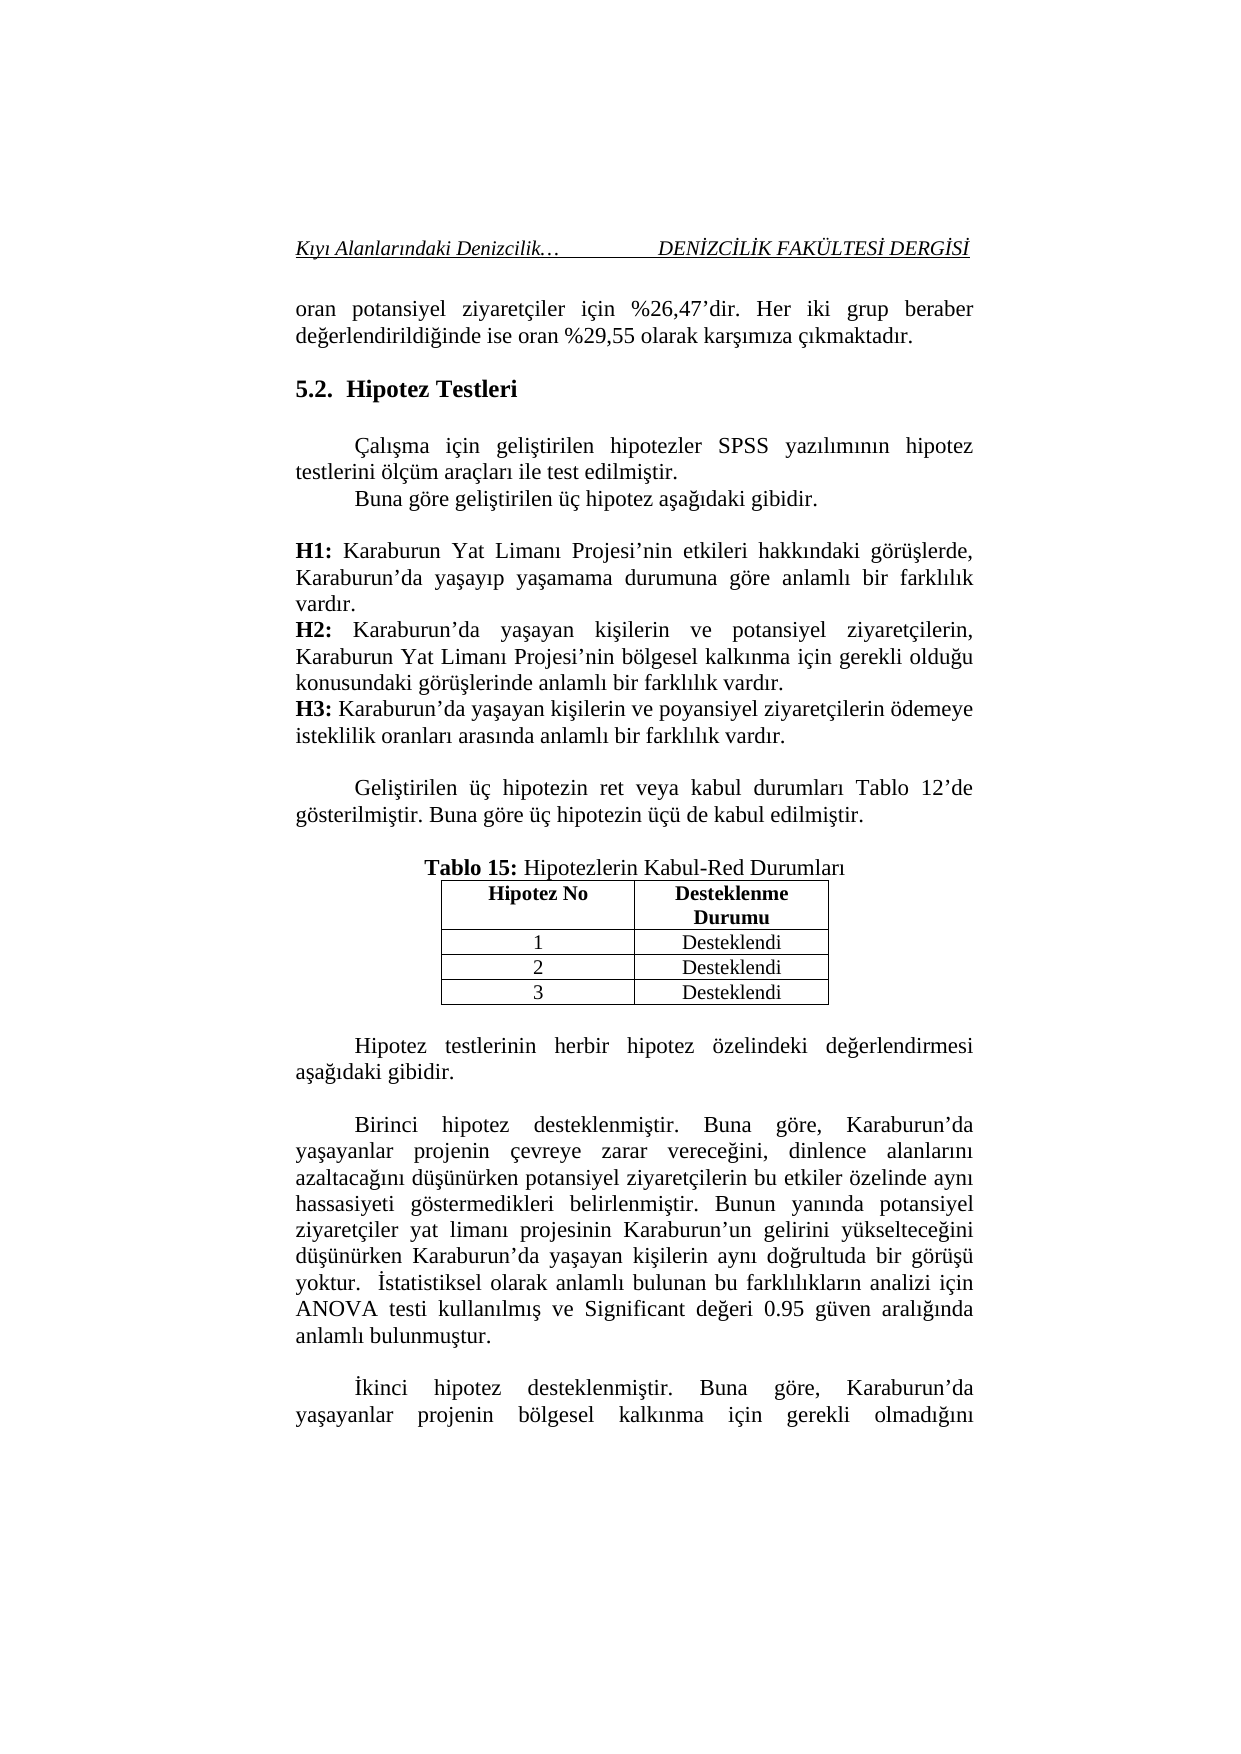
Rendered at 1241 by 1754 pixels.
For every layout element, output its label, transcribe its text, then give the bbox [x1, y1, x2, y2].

text H1: Karaburun Yat Limanı Projesi’nin etkileri hakkındaki görüşlerde, Karaburun’da yaşayıp yaşamama durumuna göre anlamlı bir farklılık vardır. [295, 537, 974, 616]
table_header Desteklenme Durumu [635, 881, 828, 929]
text Buna göre geliştirilen üç hipotez aşağıdaki gibidir. [295, 484, 974, 511]
table_cell 2 [442, 955, 634, 979]
text Hipotez testlerinin herbir hipotez özelindeki değerlendirmesi aşağıdaki gibidir. [295, 1032, 974, 1084]
text H2: Karaburun’da yaşayan kişilerin ve potansiyel ziyaretçilerin, Karaburun Yat Limanı Projesi’nin bölgesel kalkınma için gerekli olduğu konusundaki görüşlerinde anlamlı bir farklılık vardır. [295, 616, 974, 695]
text Çalışma için geliştirilen hipotezler SPSS yazılımının hipotez testlerini ölçüm araçları ile test edilmiştir. [295, 432, 974, 484]
table_header Hipotez No [442, 881, 634, 929]
text Geliştirilen üç hipotezin ret veya kabul durumları Tablo 12’de gösterilmiştir. Buna göre üç hipotezin üçü de kabul edilmiştir. [295, 774, 974, 827]
text H3: Karaburun’da yaşayan kişilerin ve poyansiyel ziyaretçilerin ödemeye isteklilik oranları arasında anlamlı bir farklılık vardır. [295, 695, 974, 748]
text Tablo 15: Hipotezlerin Kabul-Red Durumları [295, 853, 974, 880]
table_cell 3 [442, 980, 634, 1004]
text Birinci hipotez desteklenmiştir. Buna göre, Karaburun’da yaşayanlar projenin çevreye zarar vereceğini, dinlence alanlarını azaltacağını düşünürken potansiyel ziyaretçilerin bu etkiler özelinde aynı hassasiyeti göstermedikleri belirlenmiştir. Bunun yanında potansiyel ziyaretçiler yat limanı projesinin Karaburun’un gelirini yükselteceğini düşünürken Karaburun’da yaşayan kişilerin aynı doğrultuda bir görüşü yoktur. İstatistiksel olarak anlamlı bulunan bu farklılıkların analizi için ANOVA testi kullanılmış ve Significant değeri 0.95 güven aralığında anlamlı bulunmuştur. [295, 1111, 974, 1348]
table_cell Desteklendi [635, 955, 828, 979]
list Hipotez Testleri [295, 374, 974, 403]
table_cell 1 [442, 930, 634, 954]
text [295, 295, 974, 348]
table_cell Desteklendi [635, 930, 828, 954]
table_cell Desteklendi [635, 980, 828, 1004]
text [295, 1374, 974, 1427]
